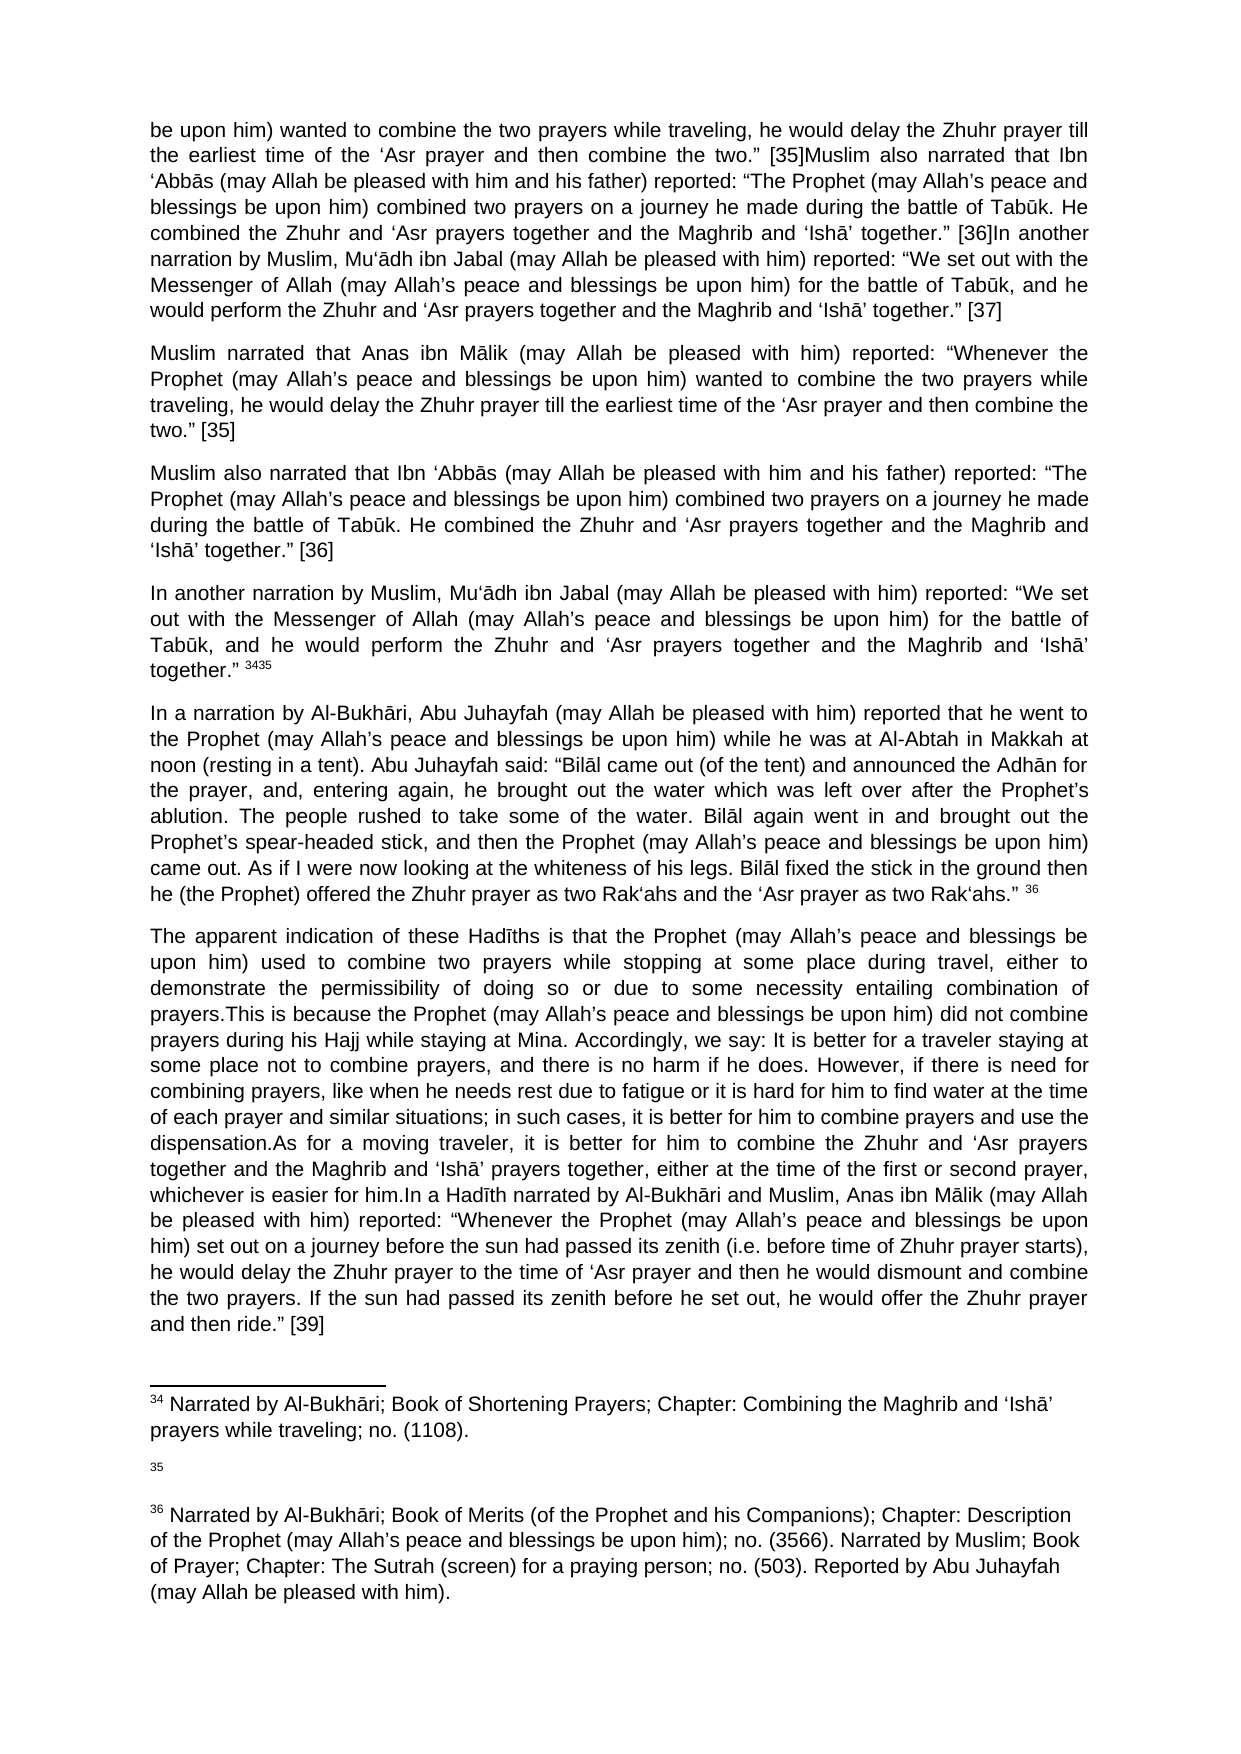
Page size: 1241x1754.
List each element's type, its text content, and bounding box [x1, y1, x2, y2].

text The apparent indication of these Hadīths is that the Prophet (may Allah’s peace and blessings be upon him) used to combine two prayers while stopping at some place during travel, either to demonstrate the permissibility of doing so or due to some necessity entailing combination of prayers.This is because the Prophet (may Allah’s peace and blessings be upon him) did not combine prayers during his Hajj while staying at Mina. Accordingly, we say: It is better for a traveler staying at some place not to combine prayers, and there is no harm if he does. However, if there is need for combining prayers, like when he needs rest due to fatigue or it is hard for him to find water at the time of each prayer and similar situations; in such cases, it is better for him to combine prayers and use the dispensation.As for a moving traveler, it is better for him to combine the Zhuhr and ‘Asr prayers together and the Maghrib and ‘Ishā’ prayers together, either at the time of the first or second prayer, whichever is easier for him.In a Hadīth narrated by Al-Bukhāri and Muslim, Anas ibn Mālik (may Allah be pleased with him) reported: “Whenever the Prophet (may Allah’s peace and blessings be upon him) set out on a journey before the sun had passed its zenith (i.e. before time of Zhuhr prayer starts), he would delay the Zhuhr prayer to the time of ‘Asr prayer and then he would dismount and combine the two prayers. If the sun had passed its zenith before he set out, he would offer the Zhuhr prayer and then ride.” [39] [150, 924, 1090, 1336]
text Muslim also narrated that Ibn ‘Abbās (may Allah be pleased with him and his father) reported: “The Prophet (may Allah’s peace and blessings be upon him) combined two prayers on a journey he made during the battle of Tabūk. He combined the Zhuhr and ‘Asr prayers together and the Maghrib and ‘Ishā’ together.” [36] [150, 461, 1090, 562]
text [150, 117, 1090, 322]
text In a narration by Al-Bukhāri, Abu Juhayfah (may Allah be pleased with him) reported that he went to the Prophet (may Allah’s peace and blessings be upon him) while he was at Al-Abtah in Makkah at noon (resting in a tent). Abu Juhayfah said: “Bilāl came out (of the tent) and announced the Adhān for the prayer, and, entering again, he brought out the water which was left over after the Prophet’s ablution. The people rushed to take some of the water. Bilāl again went in and brought out the Prophet’s spear-headed stick, and then the Prophet (may Allah’s peace and blessings be upon him) came out. As if I were now looking at the whiteness of his legs. Bilāl fixed the stick in the ground then he (the Prophet) offered the Zhuhr prayer as two Rak‘ahs and the ‘Asr prayer as two Rak‘ahs.” [150, 701, 1090, 906]
text Muslim narrated that Anas ibn Mālik (may Allah be pleased with him) reported: “Whenever the Prophet (may Allah’s peace and blessings be upon him) wanted to combine the two prayers while traveling, he would delay the Zhuhr prayer till the earliest time of the ‘Asr prayer and then combine the two.” [35] [150, 341, 1090, 442]
text In another narration by Muslim, Mu‘ādh ibn Jabal (may Allah be pleased with him) reported: “We set out with the Messenger of Allah (may Allah’s peace and blessings be upon him) for the battle of Tabūk, and he would perform the Zhuhr and ‘Asr prayers together and the Maghrib and ‘Ishā’ together.” [150, 581, 1090, 682]
